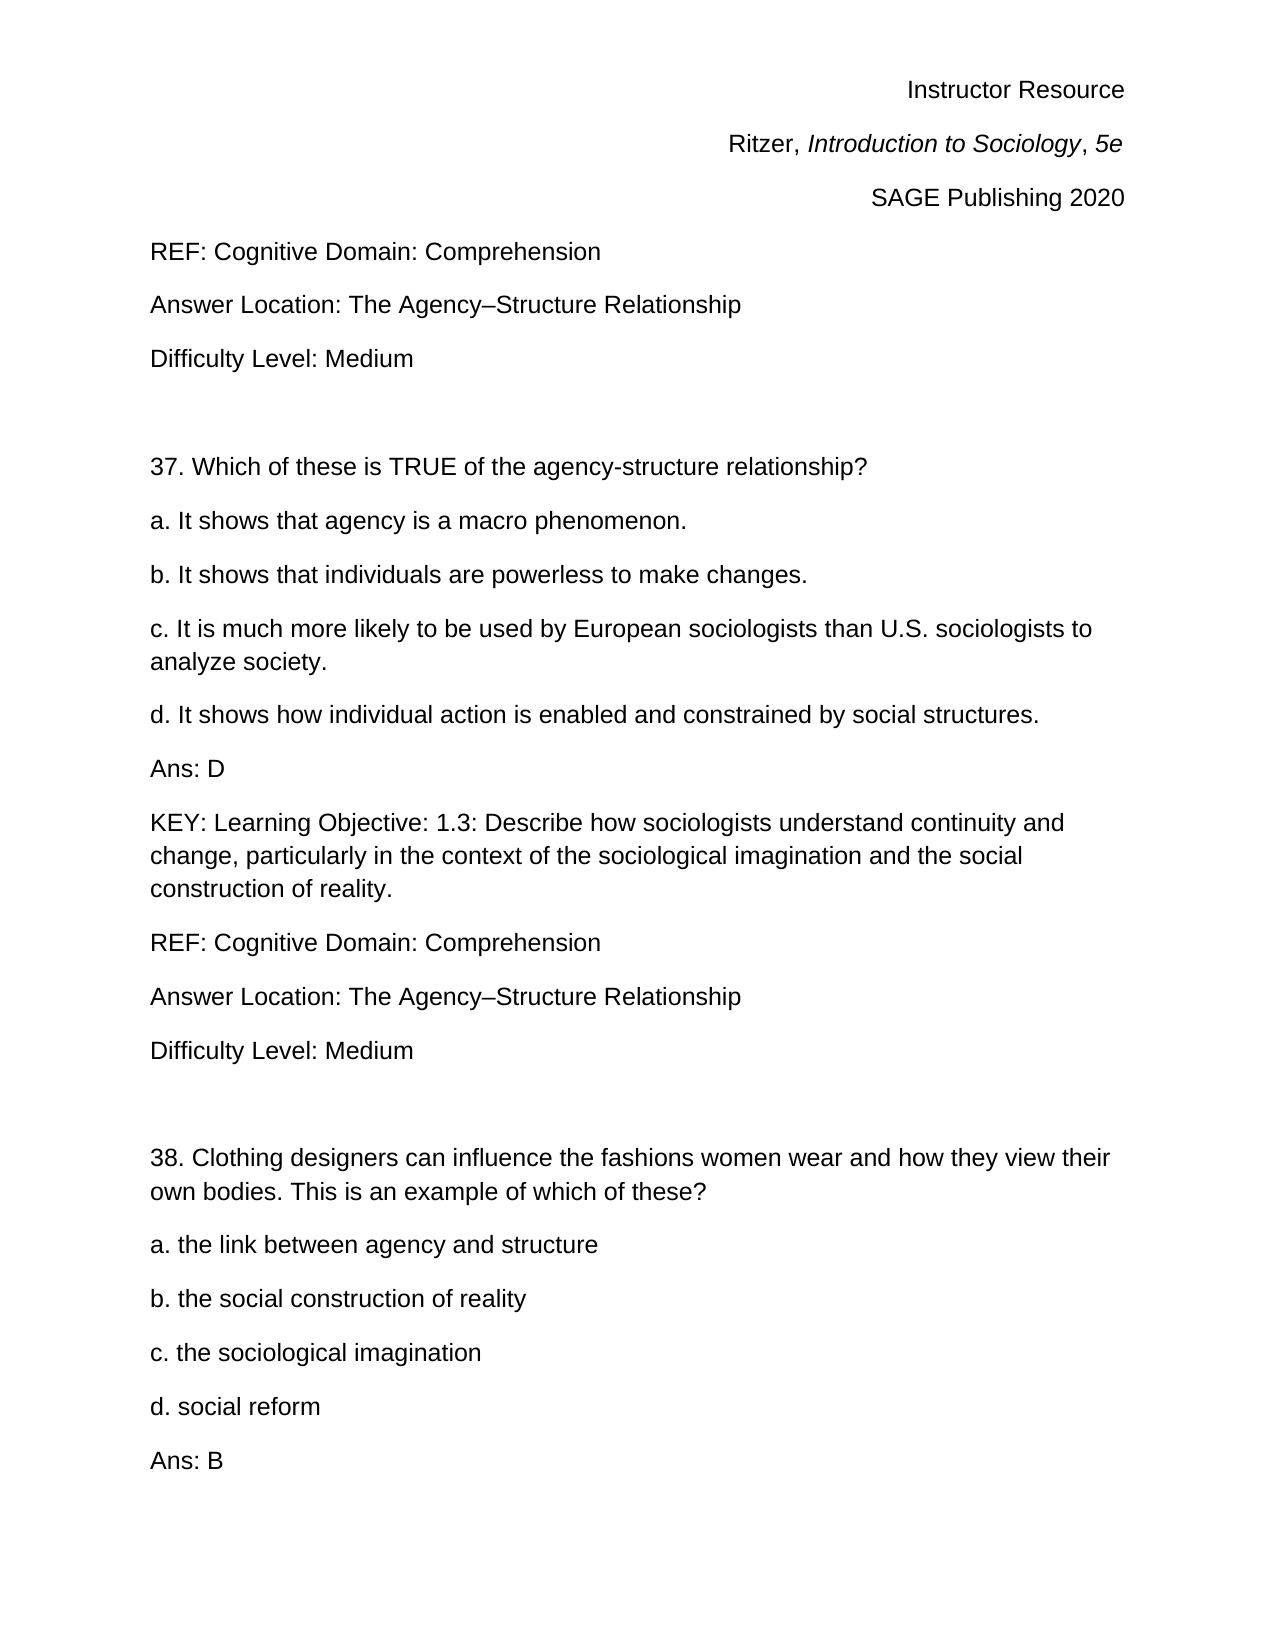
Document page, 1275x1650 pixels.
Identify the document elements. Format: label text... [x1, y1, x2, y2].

text d. social reform [150, 1392, 1125, 1421]
text c. It is much more likely to be used by European sociologists than U.S. sociologists to analyze society. [150, 613, 1125, 675]
text Answer Location: The Agency–Structure Relationship [150, 982, 1125, 1011]
text REF: Cognitive Domain: Comprehension [150, 237, 1125, 265]
text Answer Location: The Agency–Structure Relationship [150, 290, 1125, 319]
text d. It shows how individual action is enabled and constrained by social structures. [150, 700, 1125, 729]
text c. the sociological imagination [150, 1338, 1125, 1367]
text Difficulty Level: Medium [150, 344, 1125, 373]
text 37. Which of these is TRUE of the agency-structure relationship? [150, 452, 1125, 481]
text REF: Cognitive Domain: Comprehension [150, 928, 1125, 957]
text b. It shows that individuals are powerless to make changes. [150, 560, 1125, 588]
text b. the social construction of reality [150, 1284, 1125, 1313]
text Difficulty Level: Medium [150, 1036, 1125, 1064]
text a. It shows that agency is a macro phenomenon. [150, 506, 1125, 534]
text a. the link between agency and structure [150, 1230, 1125, 1259]
text Ans: D [150, 754, 1125, 783]
text KEY: Learning Objective: 1.3: Describe how sociologists understand continuity and change, particularly in the context of the sociological imagination and the social construction of reality. [150, 808, 1125, 903]
text 38. Clothing designers can influence the fashions women wear and how they view their own bodies. This is an example of which of these? [150, 1143, 1125, 1205]
text Ans: B [150, 1446, 1125, 1474]
